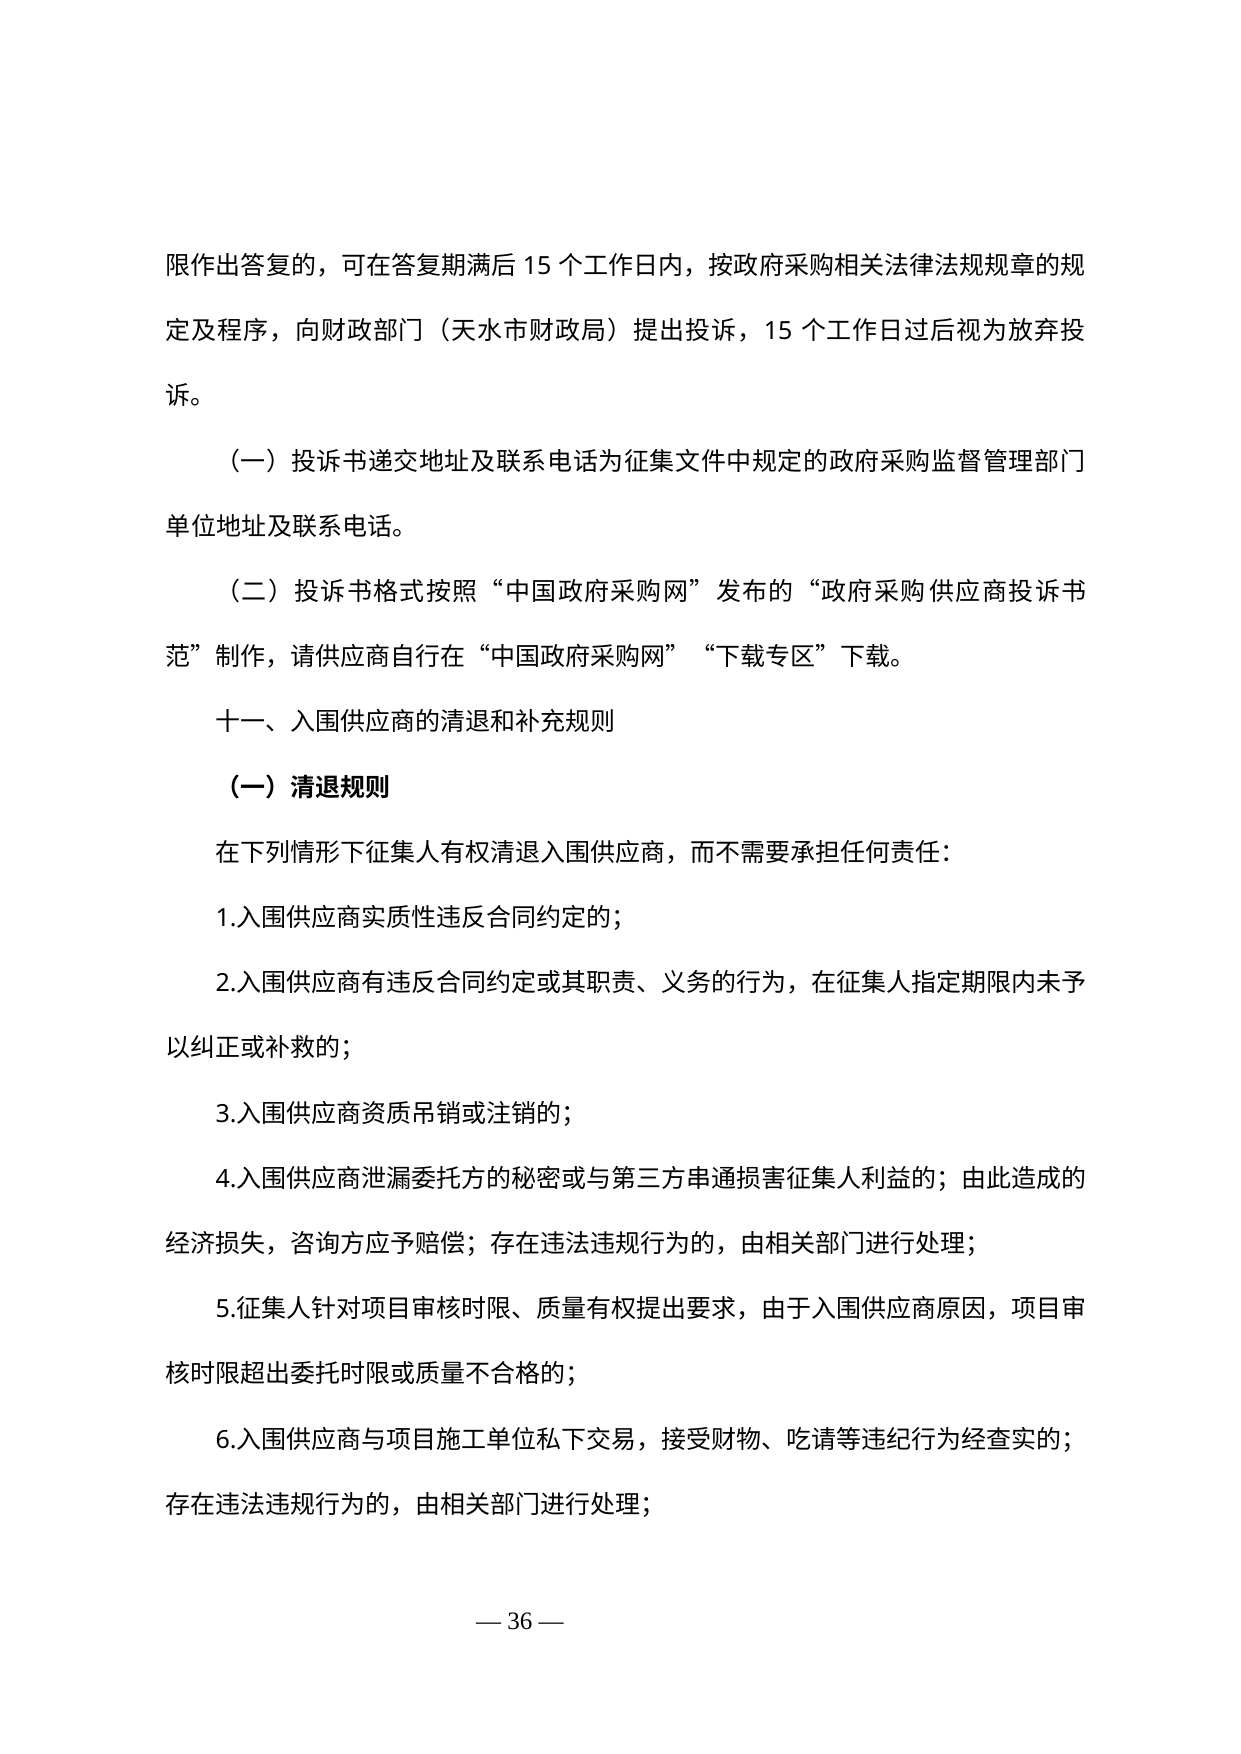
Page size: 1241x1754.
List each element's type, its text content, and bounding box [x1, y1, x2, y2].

text 1.入围供应商实质性违反合同约定的； [165, 883, 1087, 948]
text （一）清退规则 [165, 752, 1087, 818]
text 5.征集人针对项目审核时限、质量有权提出要求，由于入围供应商原因，项目审核时限超出委托时限或质量不合格的； [165, 1274, 1087, 1404]
text 4.入围供应商泄漏委托方的秘密或与第三方串通损害征集人利益的；由此造成的经济损失，咨询方应予赔偿；存在违法违规行为的，由相关部门进行处理； [165, 1144, 1087, 1274]
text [165, 231, 1087, 426]
text 3.入围供应商资质吊销或注销的； [165, 1078, 1087, 1144]
text 在下列情形下征集人有权清退入围供应商，而不需要承担任何责任： [165, 818, 1087, 883]
text （一）投诉书递交地址及联系电话为征集文件中规定的政府采购监督管理部门单位地址及联系电话。 [165, 426, 1087, 557]
list （二）投诉书格式按照“中国政府采购网”发布的“政府采购供应商投诉书范”制作，请供应商自行在“中国政府采购网”“下载专区”下载。 [165, 557, 1087, 687]
text 2.入围供应商有违反合同约定或其职责、义务的行为，在征集人指定期限内未予以纠正或补救的； [165, 948, 1087, 1078]
text 十一、入围供应商的清退和补充规则 [165, 687, 1087, 752]
text 6.入围供应商与项目施工单位私下交易，接受财物、吃请等违纪行为经查实的；存在违法违规行为的，由相关部门进行处理； [165, 1404, 1087, 1535]
